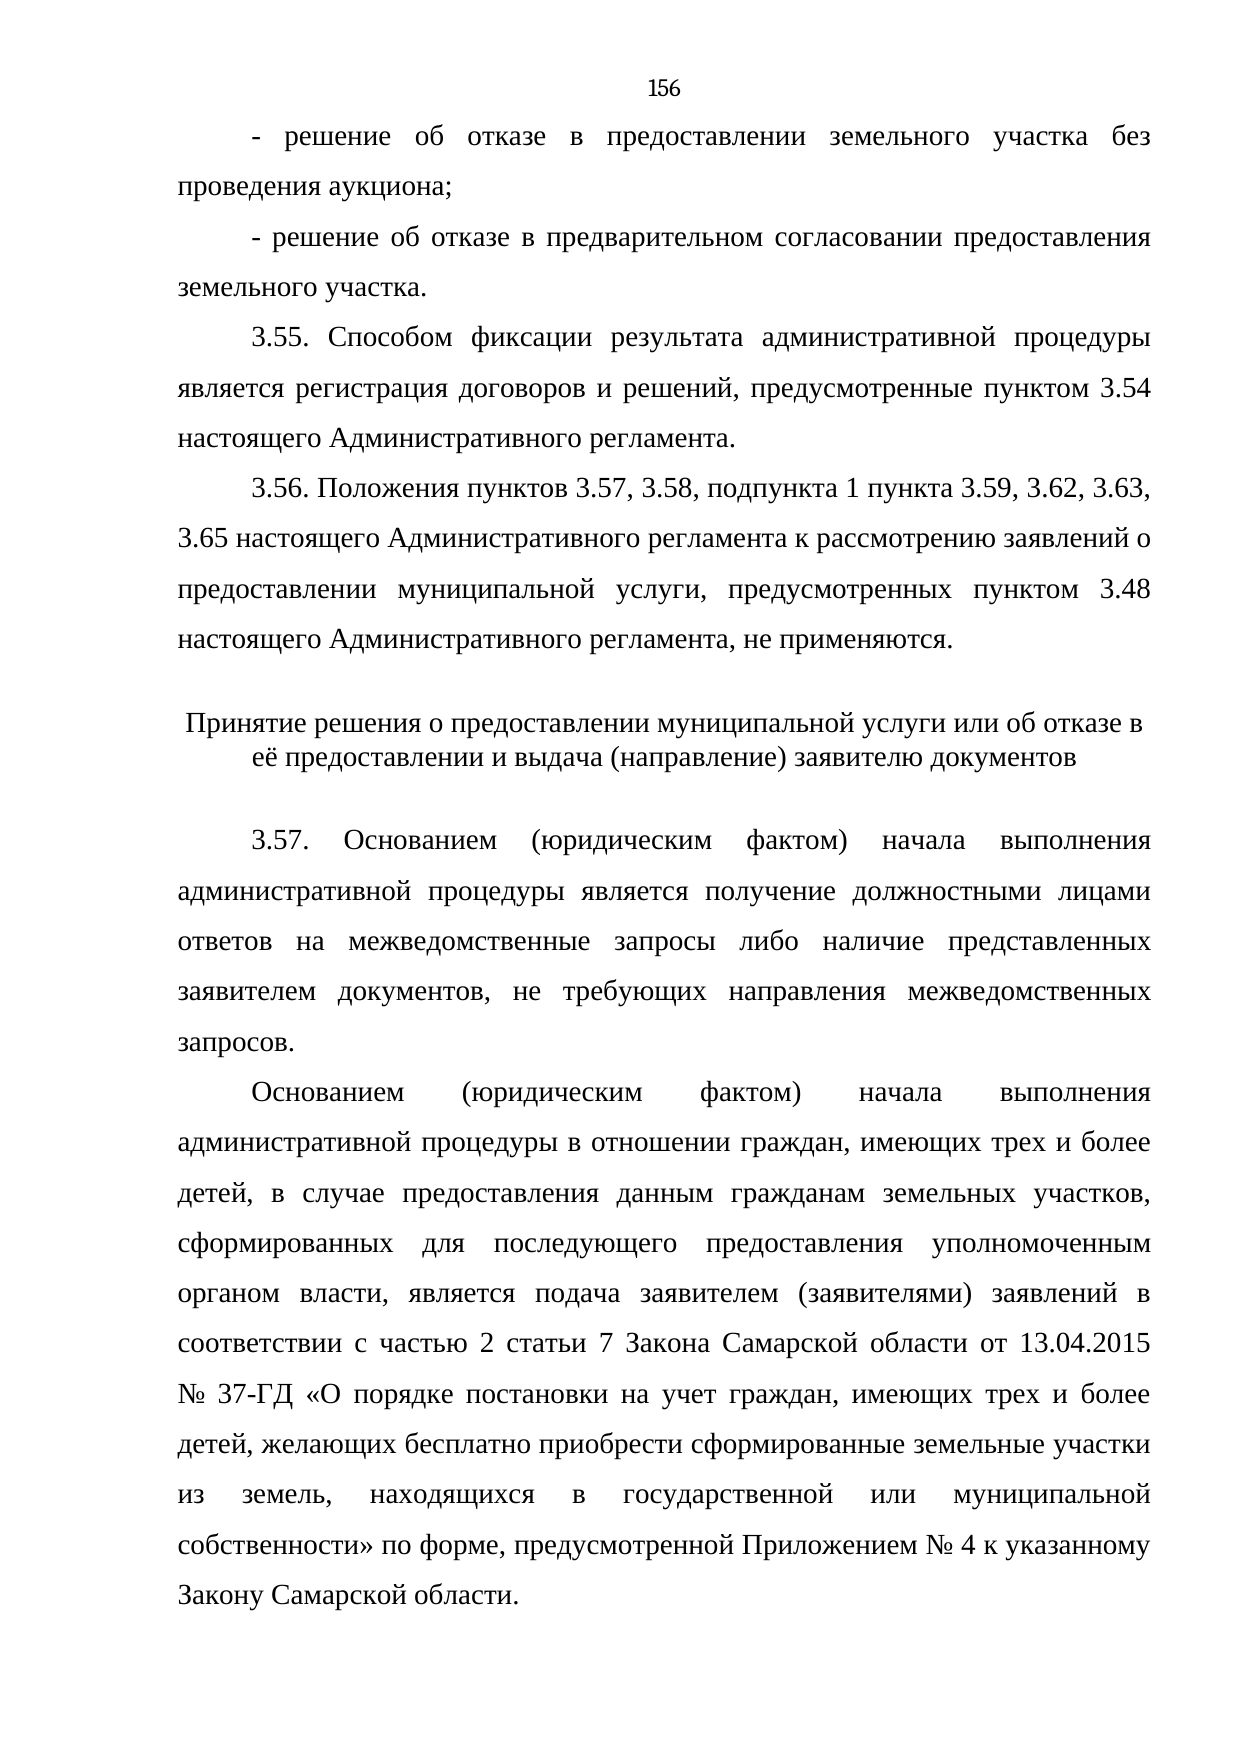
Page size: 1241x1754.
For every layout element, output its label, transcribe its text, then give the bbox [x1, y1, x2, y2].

text 3.56. Положения пунктов 3.57, 3.58, подпункта 1 пункта 3.59, 3.62, 3.63, 3.65 настоящего Административного регламента к рассмотрению заявлений о предоставлении муниципальной услуги, предусмотренных пунктом 3.48 настоящего Административного регламента, не применяются. [177, 470, 1152, 655]
text 3.55. Способом фиксации результата административной процедуры является регистрация договоров и решений, предусмотренные пунктом 3.54 настоящего Административного регламента. [177, 319, 1152, 453]
text Принятие решения о предоставлении муниципальной услуги или об отказе в её предоставлении и выдача (направление) заявителю документов [177, 705, 1152, 772]
text - решение об отказе в предварительном согласовании предоставления земельного участка. [177, 219, 1152, 303]
text 3.57. Основанием (юридическим фактом) начала выполнения административной процедуры является получение должностными лицами ответов на межведомственные запросы либо наличие представленных заявителем документов, не требующих направления межведомственных запросов. [177, 822, 1152, 1057]
text - решение об отказе в предоставлении земельного участка без проведения аукциона; [177, 118, 1152, 202]
text Основанием (юридическим фактом) начала выполнения административной процедуры в отношении граждан, имеющих трех и более детей, в случае предоставления данным гражданам земельных участков, сформированных для последующего предоставления уполномоченным органом власти, является подача заявителем (заявителями) заявлений в соответствии с частью 2 статьи 7 Закона Самарской области от 13.04.2015 № 37-ГД «О порядке постановки на учет граждан, имеющих трех и более детей, желающих бесплатно приобрести сформированные земельные участки из земель, находящихся в государственной или муниципальной собственности» по форме, предусмотренной Приложением № 4 к указанному Закону Самарской области. [177, 1074, 1152, 1611]
